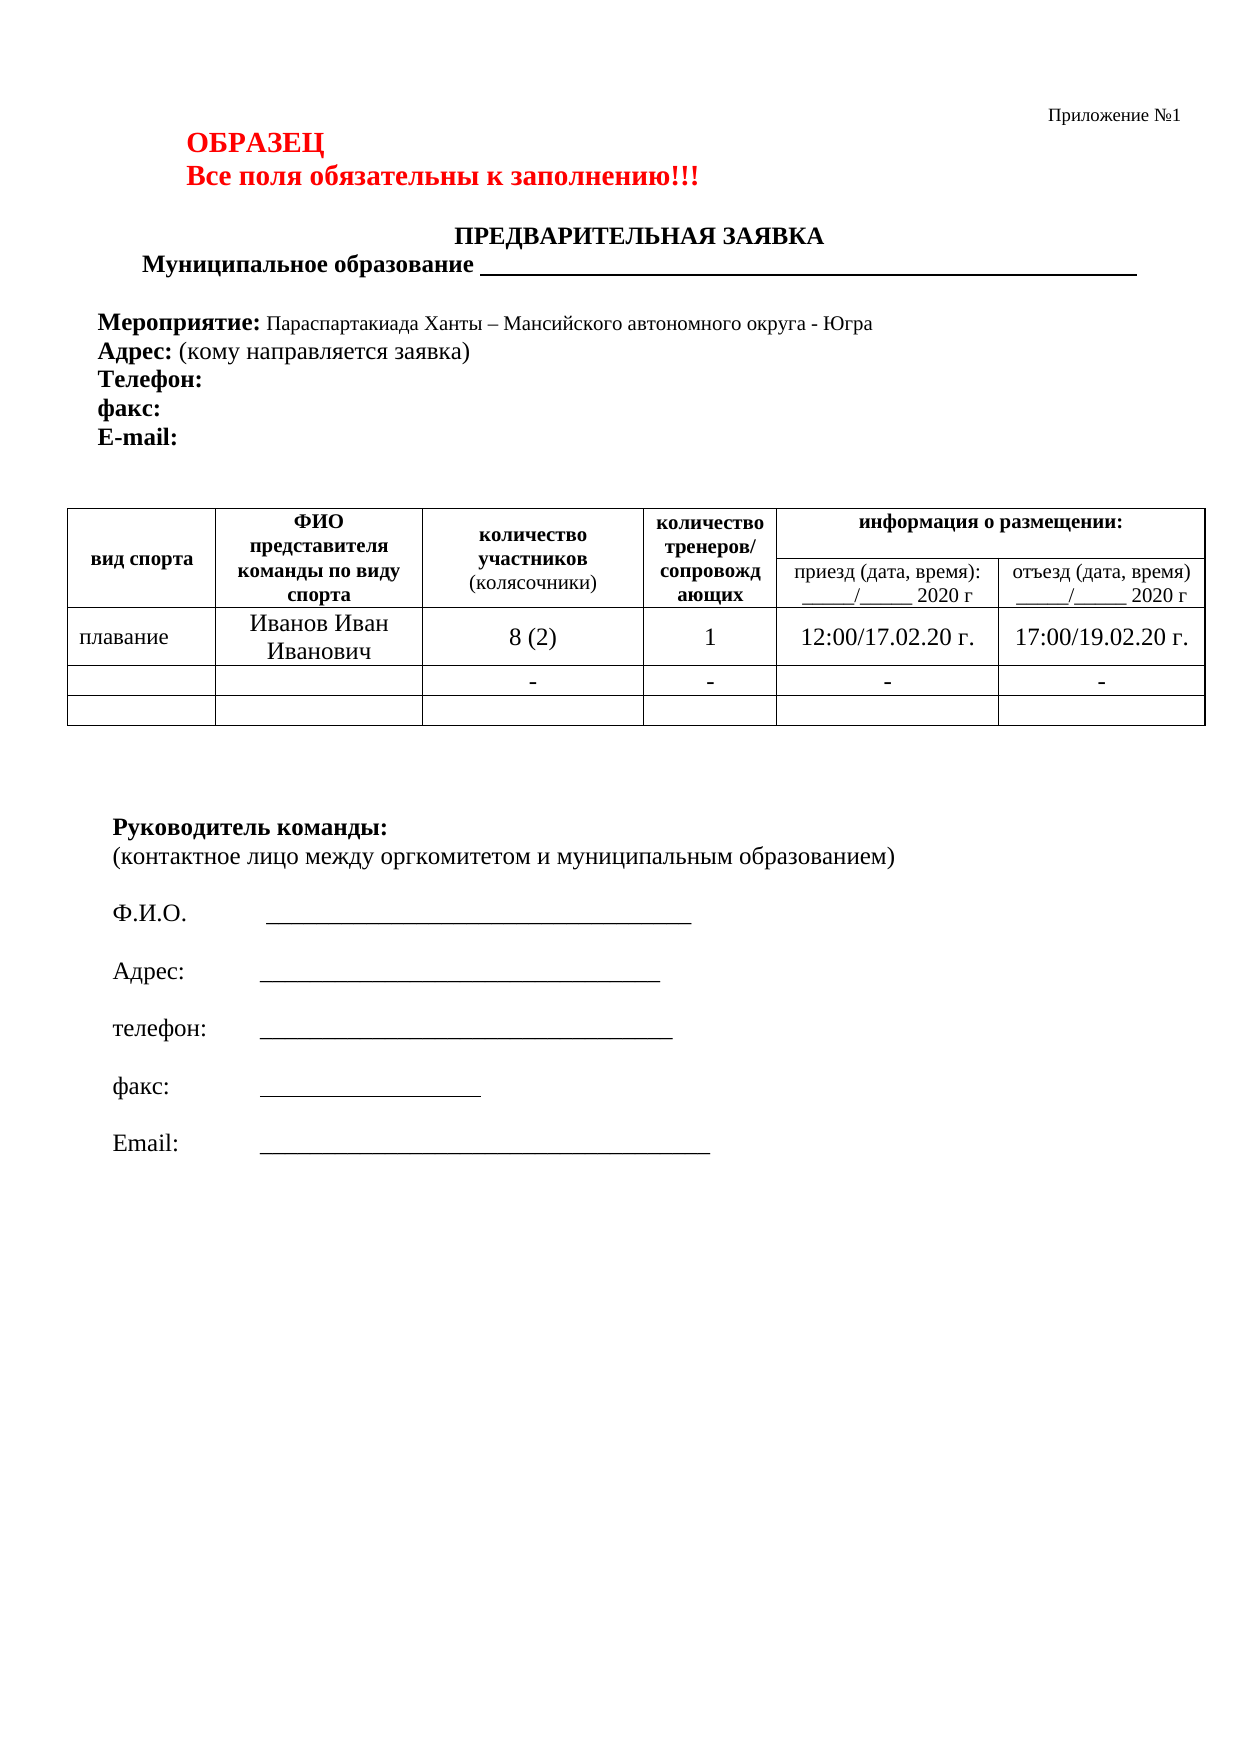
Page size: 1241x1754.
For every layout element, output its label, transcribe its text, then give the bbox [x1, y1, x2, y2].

table_cell 17:00/19.02.20 г. [999, 608, 1204, 665]
text Все поля обязательны к заполнению!!! [112, 158, 1181, 192]
table_cell Иванов Иван Иванович [216, 608, 422, 665]
table_cell [999, 696, 1204, 725]
table_cell - [999, 666, 1204, 695]
text факс: [112, 1071, 1181, 1099]
text Email: ____________________________________ [112, 1128, 1181, 1157]
table_cell - [644, 666, 776, 695]
text Муниципальное образование ___________________________________________ [97, 249, 1181, 278]
text Телефон: [97, 364, 1181, 393]
table_cell [68, 666, 215, 695]
text Руководитель команды: [112, 812, 1181, 841]
table_cell [216, 696, 422, 725]
text Приложение №1 [112, 103, 1181, 125]
text факс: [97, 393, 1181, 422]
table_header количество участников (колясочники) [423, 509, 643, 607]
table_cell приезд (дата, время): _____/_____ 2020 г [777, 559, 998, 607]
table_cell [423, 696, 643, 725]
text Адрес: ________________________________ [112, 956, 1181, 984]
table_cell [644, 696, 776, 725]
table_cell [216, 666, 422, 695]
text Ф.И.О. __________________________________ [112, 898, 1181, 927]
table_cell 1 [644, 608, 776, 665]
table_cell 12:00/17.02.20 г. [777, 608, 998, 665]
text E-mail: [97, 422, 1181, 451]
table_header количество тренеров/ сопровождающих [644, 509, 776, 607]
table_cell [68, 696, 215, 725]
table_header вид спорта [68, 509, 215, 607]
text (контактное лицо между оргкомитетом и муниципальным образованием) [112, 841, 1181, 869]
text ОБРАЗЕЦ [112, 125, 1181, 158]
table_cell - [777, 666, 998, 695]
table_cell - [423, 666, 643, 695]
text телефон: _________________________________ [112, 1013, 1181, 1042]
text ПРЕДВАРИТЕЛЬНАЯ ЗАЯВКА [97, 221, 1181, 249]
text Мероприятие: Параспартакиада Ханты – Мансийского автономного округа - Югра [97, 307, 1181, 336]
table_cell плавание [68, 608, 215, 665]
table_header информация о размещении: [777, 509, 1204, 557]
table_cell [777, 696, 998, 725]
table_cell 8 (2) [423, 608, 643, 665]
table_cell отъезд (дата, время) _____/_____ 2020 г [999, 559, 1204, 607]
table_header ФИО представителя команды по виду спорта [216, 509, 422, 607]
text Адрес: (кому направляется заявка) [97, 336, 1181, 364]
